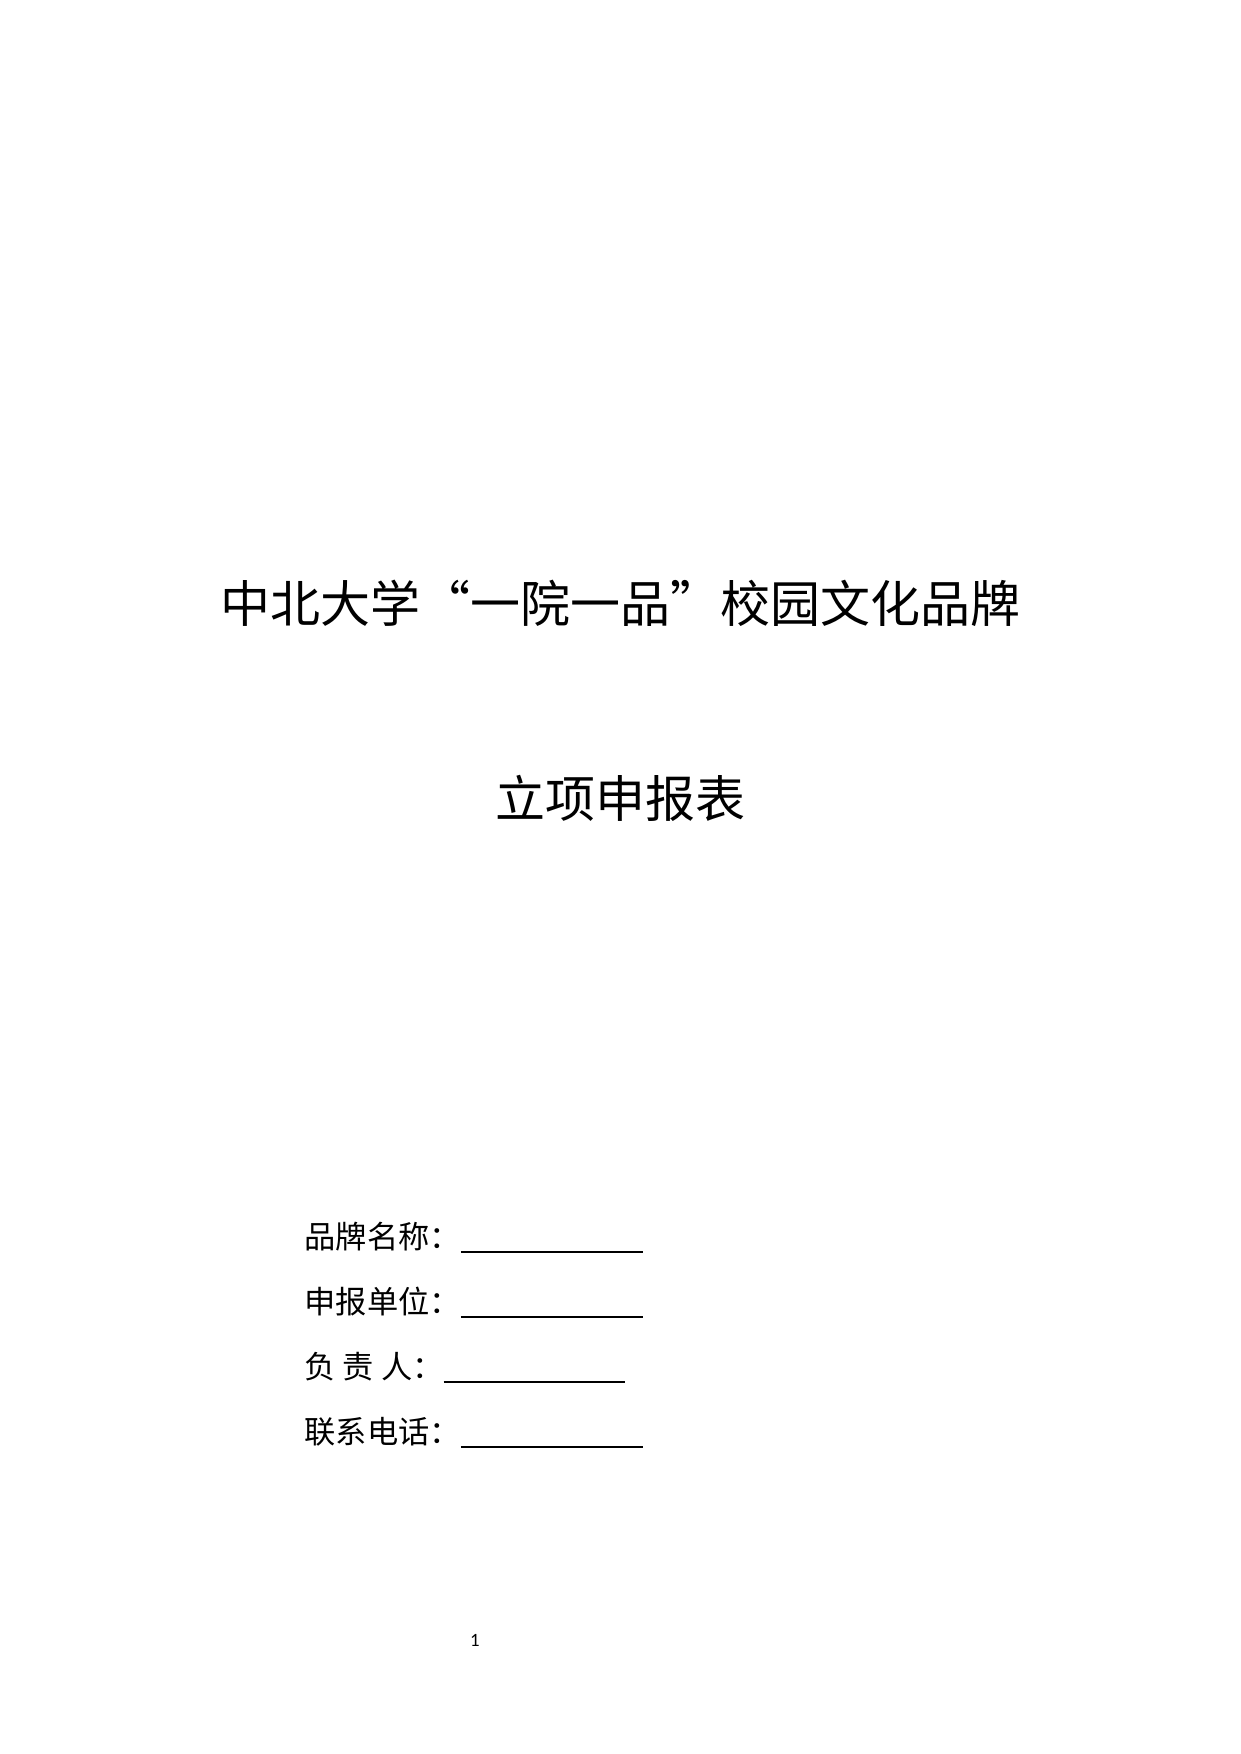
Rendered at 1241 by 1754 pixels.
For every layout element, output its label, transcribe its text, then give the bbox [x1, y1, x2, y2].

text 负 责 人： [187, 1332, 1053, 1397]
text 联系电话： [187, 1397, 1053, 1462]
text 品牌名称： [187, 1202, 1053, 1267]
text 申报单位： [187, 1267, 1053, 1332]
text 立项申报表 [187, 747, 1053, 844]
text 中北大学“一院一品”校园文化品牌 [187, 552, 1053, 649]
